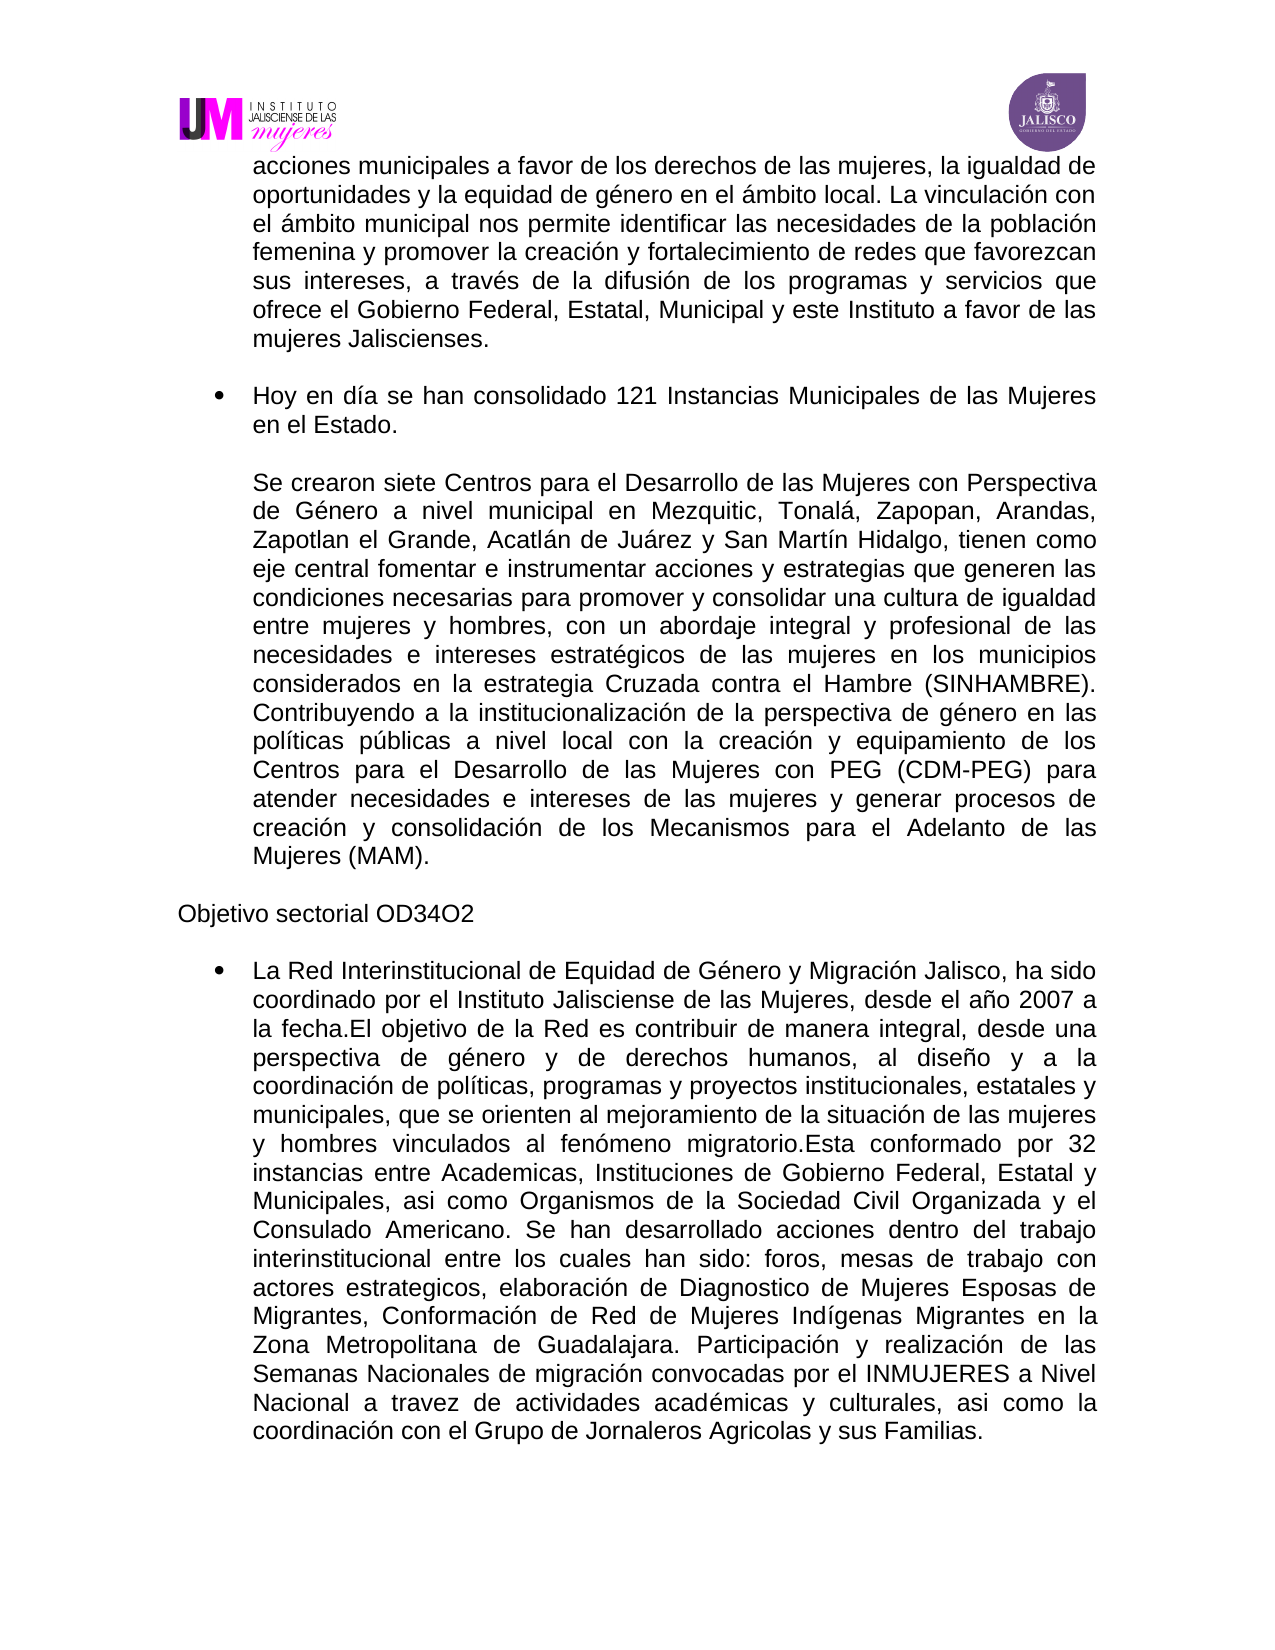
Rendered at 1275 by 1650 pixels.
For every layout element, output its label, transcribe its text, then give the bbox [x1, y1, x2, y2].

picture [177, 98, 336, 152]
picture [1008, 73, 1086, 152]
list Se crearon siete Centros para el Desarrollo de las Mujeres con Perspectiva de Género a nivel municipal en Mezquitic, Tonalá, Zapopan, Arandas, Zapotlan el Grande, Acatlán de Juárez y San Martín Hidalgo, tienen como eje central fomentar e instrumentar acciones y estrategias que generen las condiciones necesarias para promover y consolidar una cultura de igualdad entre mujeres y hombres, con un abordaje integral y profesional de las necesidades e intereses estratégicos de las mujeres en los municipios considerados en la estrategia Cruzada contra el Hambre (SINHAMBRE). Contribuyendo a la institucionalización de la perspectiva de género en las políticas públicas a nivel local con la creación y equipamiento de los Centros para el Desarrollo de las Mujeres con PEG (CDM-PEG) para atender necesidades e intereses de las mujeres y generar procesos de creación y consolidación de los Mecanismos para el Adelanto de las Mujeres (MAM). [252, 467, 1098, 870]
list Hoy en día se han consolidado 121 Instancias Municipales de las Mujeres en el Estado. [215, 381, 1098, 439]
text Objetivo sectorial OD34O2 [177, 899, 1098, 927]
list La Red Interinstitucional de Equidad de Género y Migración Jalisco, ha sido coordinado por el Instituto Jalisciense de las Mujeres, desde el año 2007 a la fecha.El objetivo de la Red es contribuir de manera integral, desde una perspectiva de género y de derechos humanos, al diseño y a la coordinación de políticas, programas y proyectos institucionales, estatales y municipales, que se orienten al mejoramiento de la situación de las mujeres y hombres vinculados al fenómeno migratorio.Esta conformado por 32 instancias entre Academicas, Instituciones de Gobierno Federal, Estatal y Municipales, asi como Organismos de la Sociedad Civil Organizada y el Consulado Americano. Se han desarrollado acciones dentro del trabajo interinstitucional entre los cuales han sido: foros, mesas de trabajo con actores estrategicos, elaboración de Diagnostico de Mujeres Esposas de Migrantes, Conformación de Red de Mujeres Indígenas Migrantes en la Zona Metropolitana de Guadalajara. Participación y realización de las Semanas Nacionales de migración convocadas por el INMUJERES a Nivel Nacional a travez de actividades académicas y culturales, asi como la coordinación con el Grupo de Jornaleros Agricolas y sus Familias. [215, 956, 1098, 1445]
